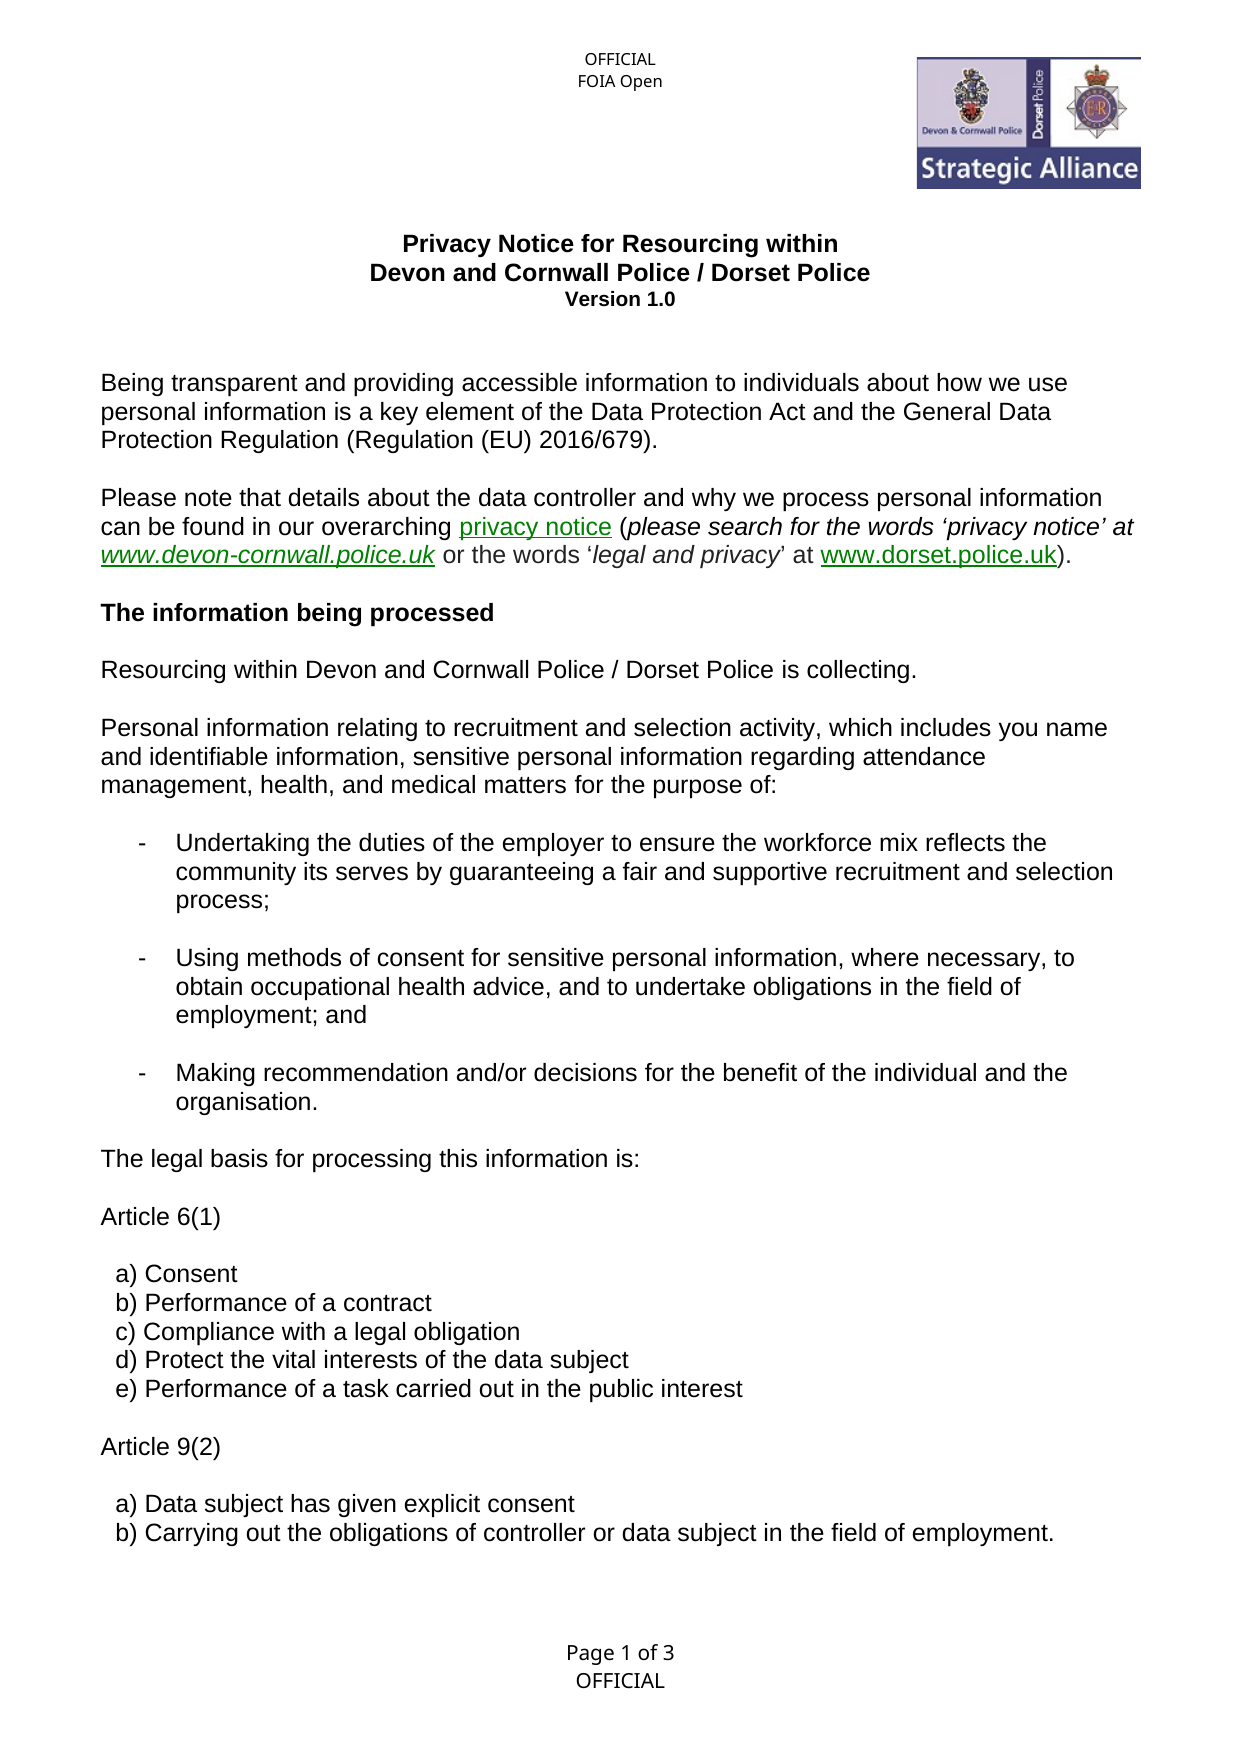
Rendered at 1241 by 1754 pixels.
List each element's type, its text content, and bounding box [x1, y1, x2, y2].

list Version 1.0 [100, 286, 1140, 310]
text Resourcing within Devon and Cornwall Police / Dorset Police is collecting. [100, 655, 1140, 684]
list Using methods of consent for sensitive personal information, where necessary, to obtain occupational health advice, and to undertake obligations in the field of employment; and [138, 943, 1140, 1029]
text The information being processed [100, 598, 1140, 627]
text a) Data subject has given explicit consent [115, 1489, 1140, 1518]
text b) Performance of a contract [115, 1288, 1140, 1317]
text b) Carrying out the obligations of controller or data subject in the field of employment. [115, 1518, 1140, 1547]
text Personal information relating to recruitment and selection activity, which includes you name and identifiable information, sensitive personal information regarding attendance management, health, and medical matters for the purpose of: [100, 713, 1140, 799]
list Making recommendation and/or decisions for the benefit of the individual and the organisation. [138, 1058, 1140, 1115]
list Being transparent and providing accessible information to individuals about how we use personal information is a key element of the Data Protection Act and the General Data Protection Regulation (Regulation (EU) 2016/679). [100, 368, 1140, 454]
picture [915, 57, 1140, 189]
text d) Protect the vital interests of the data subject [115, 1345, 1140, 1374]
text Article 6(1) [100, 1202, 1140, 1230]
text e) Performance of a task carried out in the public interest [115, 1374, 1140, 1403]
list Undertaking the duties of the employer to ensure the workforce mix reflects the community its serves by guaranteeing a fair and supportive recruitment and selection process; [138, 828, 1140, 914]
text Please note that details about the data controller and why we process personal information can be found in our overarching privacy notice (please search for the words ‘privacy notice’ at www.devon-cornwall.police.uk or the words ‘legal and privacy’ at www.dorset.police.uk). [100, 483, 1140, 569]
text c) Compliance with a legal obligation [115, 1317, 1140, 1345]
text Article 9(2) [100, 1432, 1140, 1460]
text The legal basis for processing this information is: [100, 1144, 1140, 1173]
list Devon and Cornwall Police / Dorset Police [100, 258, 1140, 286]
text a) Consent [115, 1259, 1140, 1288]
list Privacy Notice for Resourcing within [100, 229, 1140, 258]
